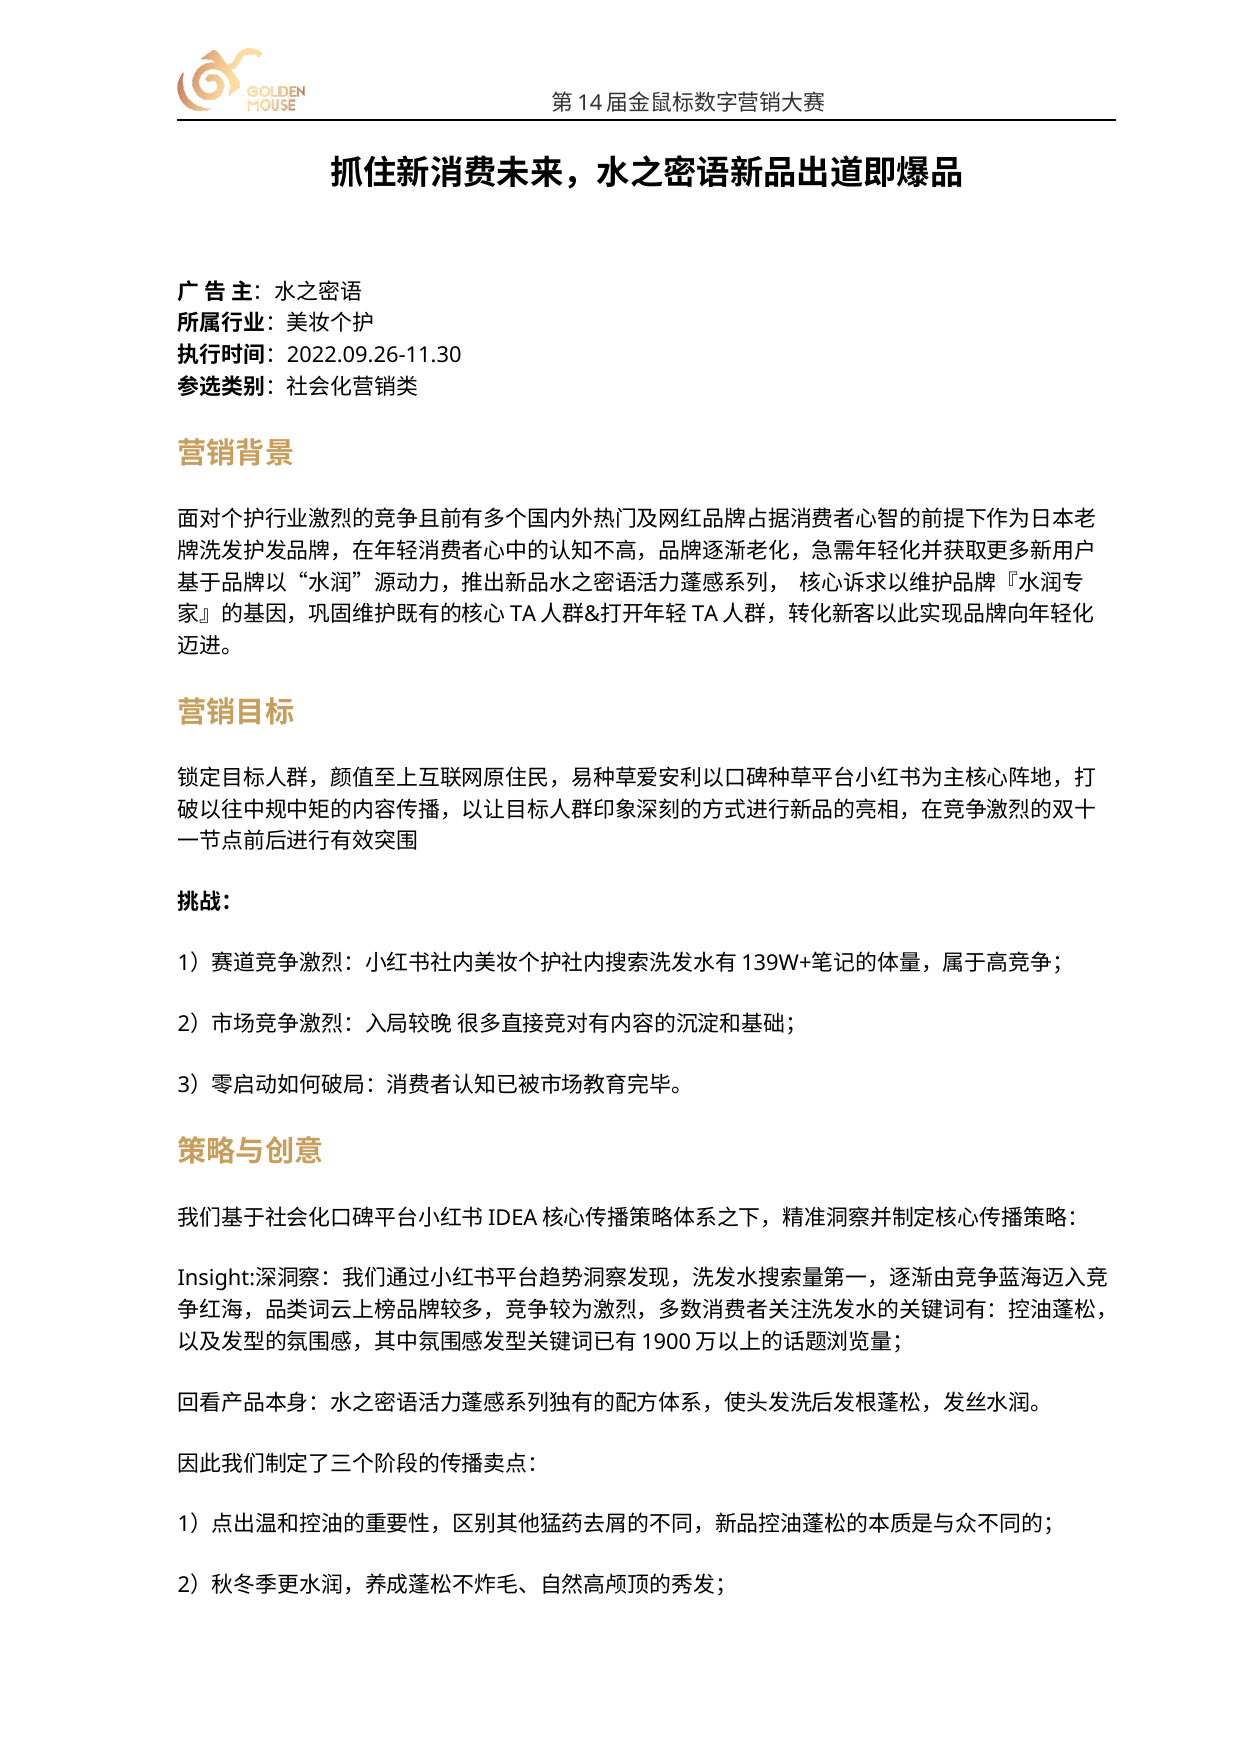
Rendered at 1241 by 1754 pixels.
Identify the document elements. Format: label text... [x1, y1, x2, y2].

text 面对个护行业激烈的竞争且前有多个国内外热门及网红品牌占据消费者心智的前提下作为日本老牌洗发护发品牌，在年轻消费者心中的认知不高，品牌逐渐老化，急需年轻化并获取更多新用户基于品牌以“水润”源动力，推出新品水之密语活力蓬感系列， 核心诉求以维护品牌『水润专家』的基因，巩固维护既有的核心TA人群&打开年轻TA人群，转化新客以此实现品牌向年轻化迈进。 [177, 501, 1116, 659]
text 参选类别：社会化营销类 [177, 369, 1116, 401]
text 执行时间：2022.09.26-11.30 [177, 337, 1116, 369]
text 锁定目标人群，颜值至上互联网原住民，易种草爱安利以口碑种草平台小红书为主核心阵地，打破以往中规中矩的内容传播，以让目标人群印象深刻的方式进行新品的亮相，在竞争激烈的双十一节点前后进行有效突围 [177, 760, 1116, 855]
text 3）零启动如何破局：消费者认知已被市场教育完毕。 [177, 1067, 1116, 1099]
text 回看产品本身：水之密语活力蓬感系列独有的配方体系，使头发洗后发根蓬松，发丝水润。 [177, 1385, 1116, 1416]
picture [177, 48, 305, 111]
text 因此我们制定了三个阶段的传播卖点： [177, 1446, 1116, 1477]
text 1）点出温和控油的重要性，区别其他猛药去屑的不同，新品控油蓬松的本质是与众不同的； [177, 1506, 1116, 1538]
text 挑战： [177, 884, 1116, 916]
text 广 告 主：水之密语 [177, 274, 1116, 305]
text 所属行业：美妆个护 [177, 305, 1116, 337]
text 2）市场竞争激烈：入局较晚 很多直接竞对有内容的沉淀和基础； [177, 1006, 1116, 1038]
text 1）赛道竞争激烈：小红书社内美妆个护社内搜索洗发水有139W+笔记的体量，属于高竞争； [177, 945, 1116, 977]
text 策略与创意 [177, 1128, 1116, 1170]
text 抓住新消费未来，水之密语新品出道即爆品 [177, 146, 1116, 194]
text 我们基于社会化口碑平台小红书IDEA核心传播策略体系之下，精准洞察并制定核心传播策略： [177, 1199, 1116, 1231]
text Insight:深洞察：我们通过小红书平台趋势洞察发现，洗发水搜索量第一，逐渐由竞争蓝海迈入竞争红海，品类词云上榜品牌较多，竞争较为激烈，多数消费者关注洗发水的关键词有：控油蓬松，以及发型的氛围感，其中氛围感发型关键词已有1900万以上的话题浏览量； [177, 1260, 1116, 1356]
text 营销目标 [177, 689, 1116, 731]
text 营销背景 [177, 430, 1116, 472]
text 2）秋冬季更水润，养成蓬松不炸毛、自然高颅顶的秀发； [177, 1567, 1116, 1599]
